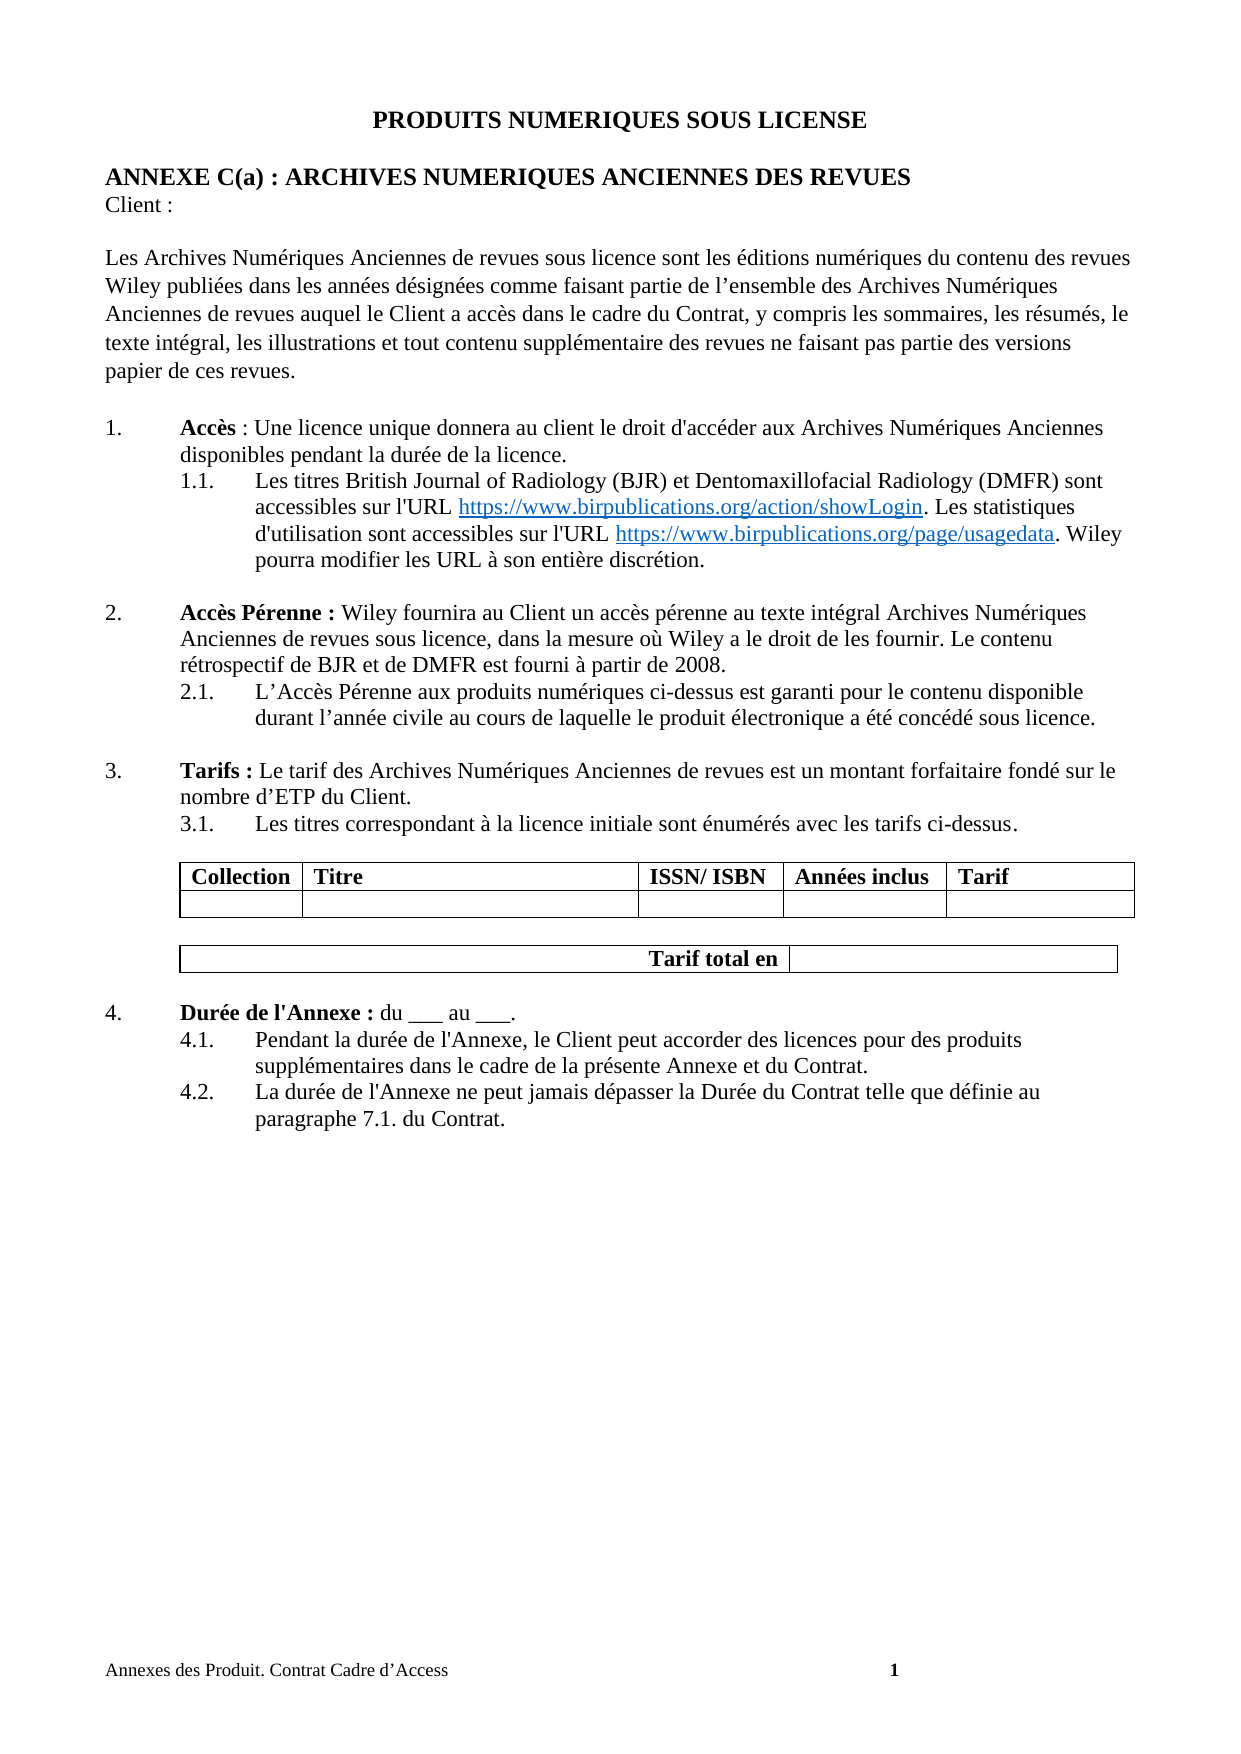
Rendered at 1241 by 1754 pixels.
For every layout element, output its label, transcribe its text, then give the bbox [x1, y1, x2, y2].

text Client : [105, 191, 1135, 217]
table_cell [947, 891, 1134, 917]
list Les titres correspondant à la licence initiale sont énumérés avec les tarifs ci-dessus. [180, 809, 1135, 836]
subtitle PRODUITS NUMERIQUES SOUS LICENSE [105, 105, 1135, 134]
table_header Années inclus [784, 863, 946, 890]
list Durée de l'Annexe : du ___ au ___. [105, 999, 1135, 1026]
table_cell [181, 891, 302, 917]
table_cell [639, 891, 783, 917]
text Les Archives Numériques Anciennes de revues sous licence sont les éditions numériques du contenu des revues Wiley publiées dans les années désignées comme faisant partie de l’ensemble des Archives Numériques Anciennes de revues auquel le Client a accès dans le cadre du Contrat, y compris les sommaires, les résumés, le texte intégral, les illustrations et tout contenu supplémentaire des revues ne faisant pas partie des versions papier de ces revues. [105, 244, 1135, 384]
table_header Collection [181, 863, 302, 890]
table_header ISSN/ ISBN [639, 863, 783, 890]
table_cell [303, 891, 638, 917]
table_header Tarif total en [181, 946, 789, 972]
list Pendant la durée de l'Annexe, le Client peut accorder des licences pour des produits supplémentaires dans le cadre de la présente Annexe et du Contrat. [180, 1026, 1135, 1078]
table_cell [784, 891, 946, 917]
table_header Tarif [947, 863, 1134, 890]
table_header [790, 946, 1117, 972]
list La durée de l'Annexe ne peut jamais dépasser la Durée du Contrat telle que définie au paragraphe 7.1. du Contrat. [180, 1078, 1135, 1131]
table_header Titre [303, 863, 638, 890]
list Les titres British Journal of Radiology (BJR) et Dentomaxillofacial Radiology (DMFR) sont accessibles sur l'URL https://www.birpublications.org/action/showLogin. Les statistiques d'utilisation sont accessibles sur l'URL https://www.birpublications.org/page/usagedata. Wiley pourra modifier les URL à son entière discrétion. [180, 467, 1135, 572]
list Accès : Une licence unique donnera au client le droit d'accéder aux Archives Numériques Anciennes disponibles pendant la durée de la licence. [105, 414, 1135, 467]
list Tarifs : Le tarif des Archives Numériques Anciennes de revues est un montant forfaitaire fondé sur le nombre d’ETP du Client. [105, 757, 1135, 809]
list L’Accès Pérenne aux produits numériques ci-dessus est garanti pour le contenu disponible durant l’année civile au cours de laquelle le produit électronique a été concédé sous licence. [180, 678, 1135, 731]
subtitle ANNEXE C(a) : ARCHIVES NUMERIQUES ANCIENNES DES REVUES – Licence unique [105, 162, 1135, 191]
list Accès Pérenne : Wiley fournira au Client un accès pérenne au texte intégral Archives Numériques Anciennes de revues sous licence, dans la mesure où Wiley a le droit de les fournir. Le contenu rétrospectif de BJR et de DMFR est fourni à partir de 2008. [105, 599, 1135, 678]
